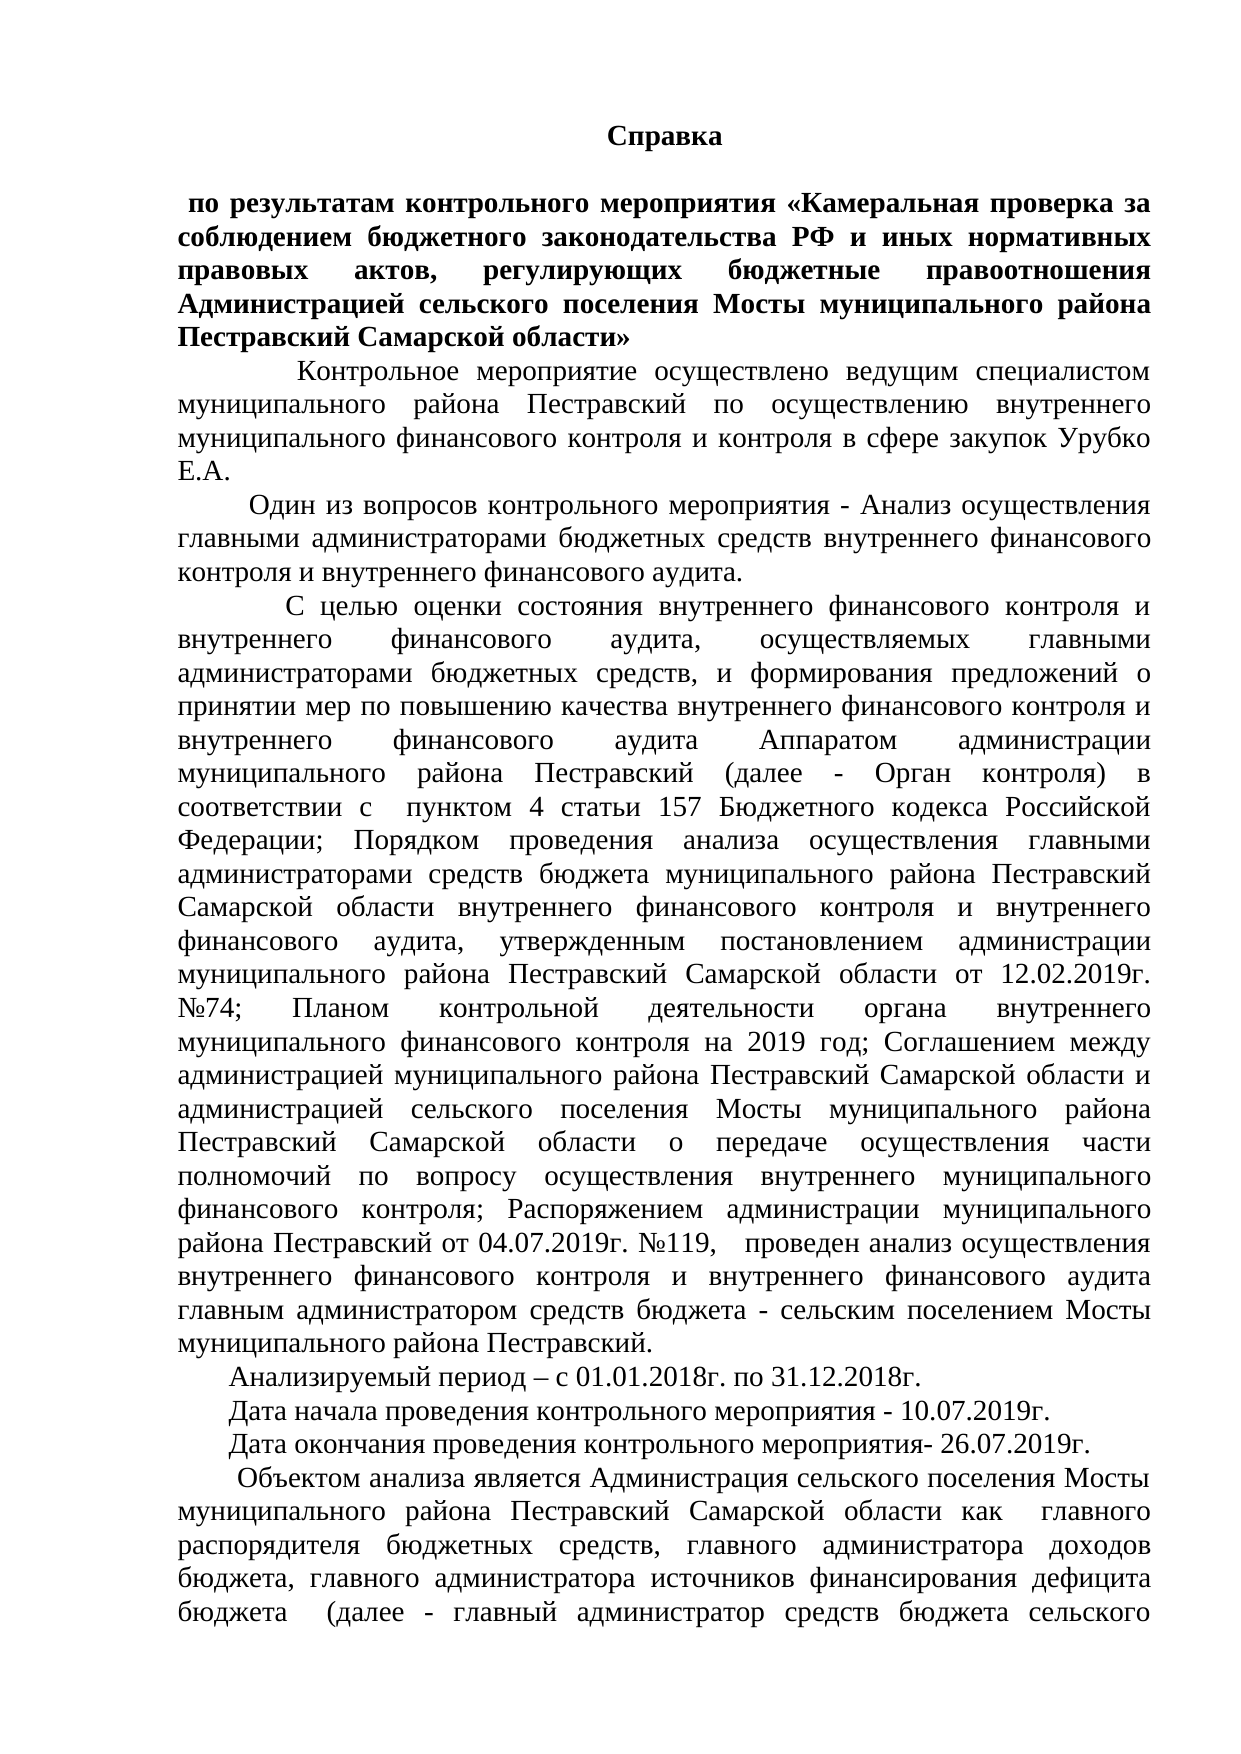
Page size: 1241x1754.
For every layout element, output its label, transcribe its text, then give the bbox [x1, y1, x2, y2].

text Дата начала проведения контрольного мероприятия - 10.07.2019г. [177, 1393, 1152, 1426]
text С целью оценки состояния внутреннего финансового контроля и внутреннего финансового аудита, осуществляемых главными администраторами бюджетных средств, и формирования предложений о принятии мер по повышению качества внутреннего финансового контроля и внутреннего финансового аудита Аппаратом администрации муниципального района Пестравский (далее - Орган контроля) в соответствии с пунктом 4 статьи 157 Бюджетного кодекса Российской Федерации; Порядком проведения анализа осуществления главными администраторами средств бюджета муниципального района Пестравский Самарской области внутреннего финансового контроля и внутреннего финансового аудита, утвержденным постановлением администрации муниципального района Пестравский Самарской области от 12.02.2019г. №74; Планом контрольной деятельности органа внутреннего муниципального финансового контроля на 2019 год; Соглашением между администрацией муниципального района Пестравский Самарской области и администрацией сельского поселения Мосты муниципального района Пестравский Самарской области о передаче осуществления части полномочий по вопросу осуществления внутреннего муниципального финансового контроля; Распоряжением администрации муниципального района Пестравский от 04.07.2019г. №119, проведен анализ осуществления внутреннего финансового контроля и внутреннего финансового аудита главным администратором средств бюджета - сельским поселением Мосты муниципального района Пестравский. [177, 588, 1152, 1359]
text Анализируемый период – с 01.01.2018г. по 31.12.2018г. [177, 1359, 1152, 1393]
text по результатам контрольного мероприятия «Камеральная проверка за соблюдением бюджетного законодательства РФ и иных нормативных правовых актов, регулирующих бюджетные правоотношения Администрацией сельского поселения Мосты муниципального района Пестравский Самарской области» [177, 185, 1152, 353]
text Один из вопросов контрольного мероприятия - Анализ осуществления главными администраторами бюджетных средств внутреннего финансового контроля и внутреннего финансового аудита. [177, 487, 1152, 588]
text Контрольное мероприятие осуществлено ведущим специалистом муниципального района Пестравский по осуществлению внутреннего муниципального финансового контроля и контроля в сфере закупок Урубко Е.А. [177, 353, 1152, 487]
text Дата окончания проведения контрольного мероприятия- 26.07.2019г. [177, 1426, 1152, 1460]
text Справка [177, 118, 1152, 152]
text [177, 1460, 1152, 1627]
